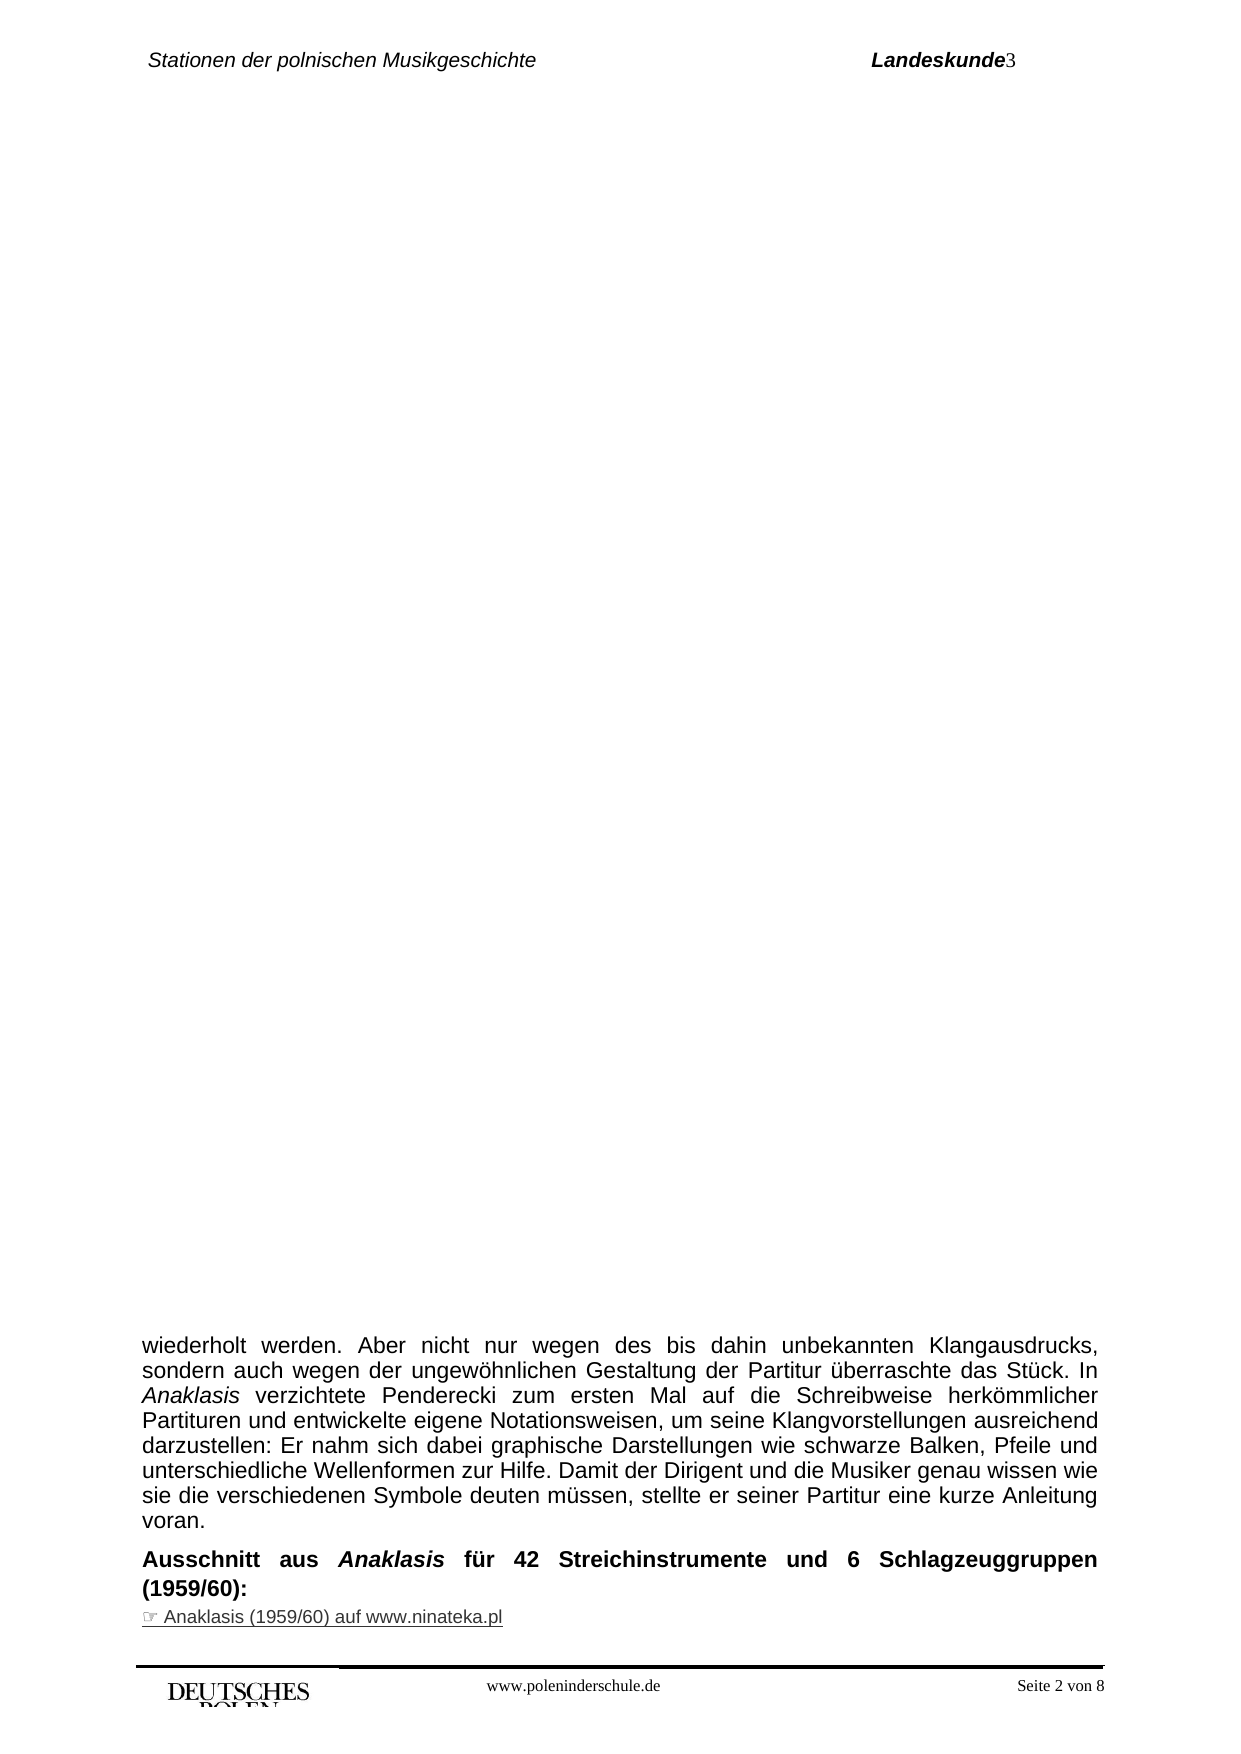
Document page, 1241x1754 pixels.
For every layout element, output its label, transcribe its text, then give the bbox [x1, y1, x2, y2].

picture [135, 1668, 339, 1707]
text Vor allem Anaklasis, das 1960 als Auftragswerk des Südwestfunks (heute der SWR) bei den Donaueschinger Musiktagen uraufgeführt wurde, stellte dabei eine wahre Sensation dar. Es musste umgehend wiederholt werden. Aber nicht nur wegen des bis dahin unbekannten Klangausdrucks, sondern auch wegen der ungewöhnlichen Gestaltung der Partitur überraschte das Stück. In Anaklasis verzichtete Penderecki zum ersten Mal auf die Schreibweise herkömmlicher Partituren und entwickelte eigene Notationsweisen, um seine Klangvorstellungen ausreichend darzustellen: Er nahm sich dabei graphische Darstellungen wie schwarze Balken, Pfeile und unterschiedliche Wellenformen zur Hilfe. Damit der Dirigent und die Musiker genau wissen wie sie die verschiedenen Symbole deuten müssen, stellte er seiner Partitur eine kurze Anleitung voran. [142, 1333, 1098, 1533]
text ☞ Anaklasis (1959/60) auf www.ninateka.pl [142, 1604, 1098, 1629]
text Ausschnitt aus Anaklasis für 42 Streichinstrumente und 6 Schlagzeuggruppen (1959/60): [142, 1546, 1098, 1601]
